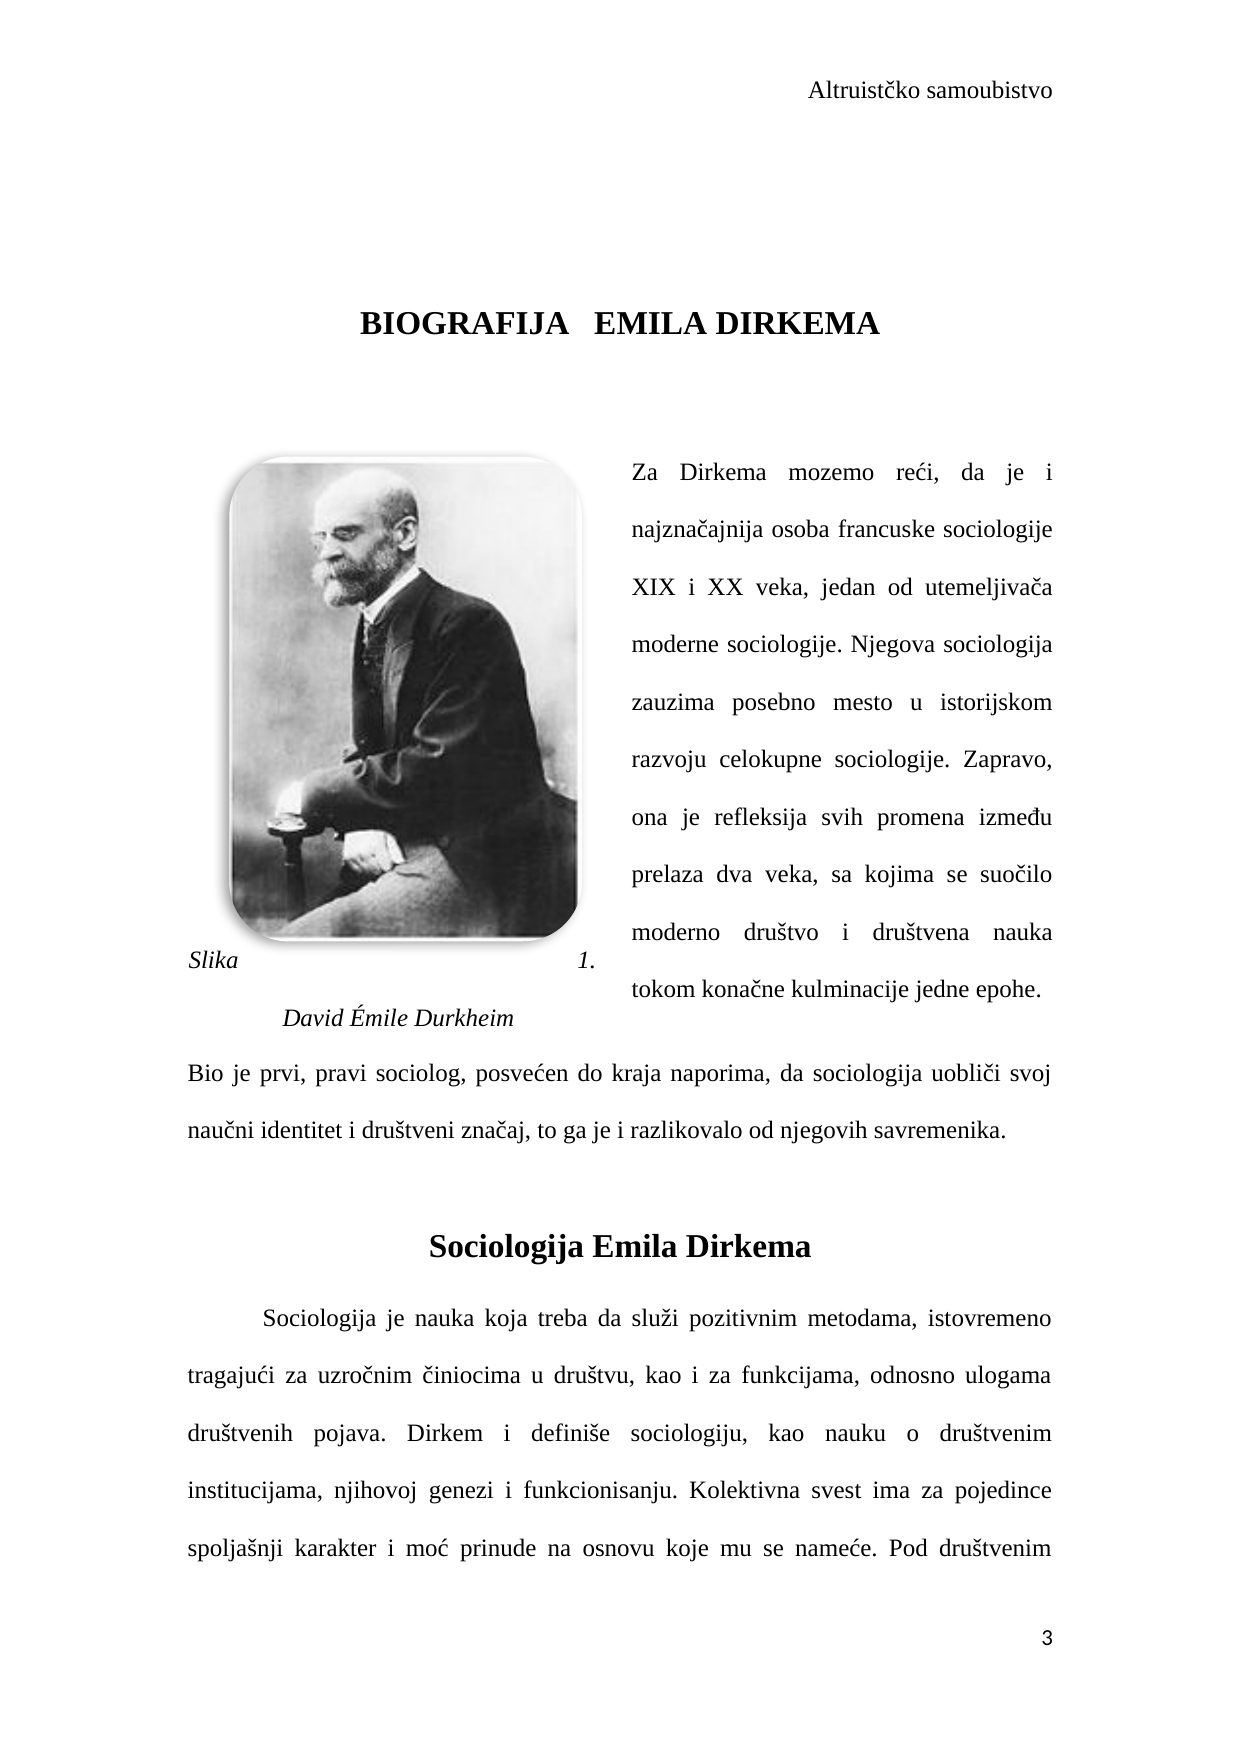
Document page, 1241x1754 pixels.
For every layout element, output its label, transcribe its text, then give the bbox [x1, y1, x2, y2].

text Sociologija Emila Dirkema [187, 1226, 1053, 1265]
text BIOGRAFIJA EMILA DIRKEMA [187, 303, 1053, 342]
table_header Slika 1. David Émile Durkheim [176, 457, 620, 1058]
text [187, 1303, 1053, 1562]
table_header Za Dirkema mozemo reći, da je i najznačajnija osoba francuske sociologije XIX i XX veka, jedan od utemeljivača moderne sociologije. Njegova sociologija zauzima posebno mesto u istorijskom razvoju celokupne sociologije. Zapravo, ona je refleksija svih promena između prelaza dva veka, sa kojima se suočilo moderno društvo i društvena nauka tokom konačne kulminacije jedne epohe. [620, 457, 1064, 1058]
table_cell Bio je prvi, pravi sociolog, posvećen do kraja naporima, da sociologija uobliči svoj naučni identitet i društveni značaj, to ga je i razlikovalo od njegovih savremenika. [176, 1058, 1064, 1170]
